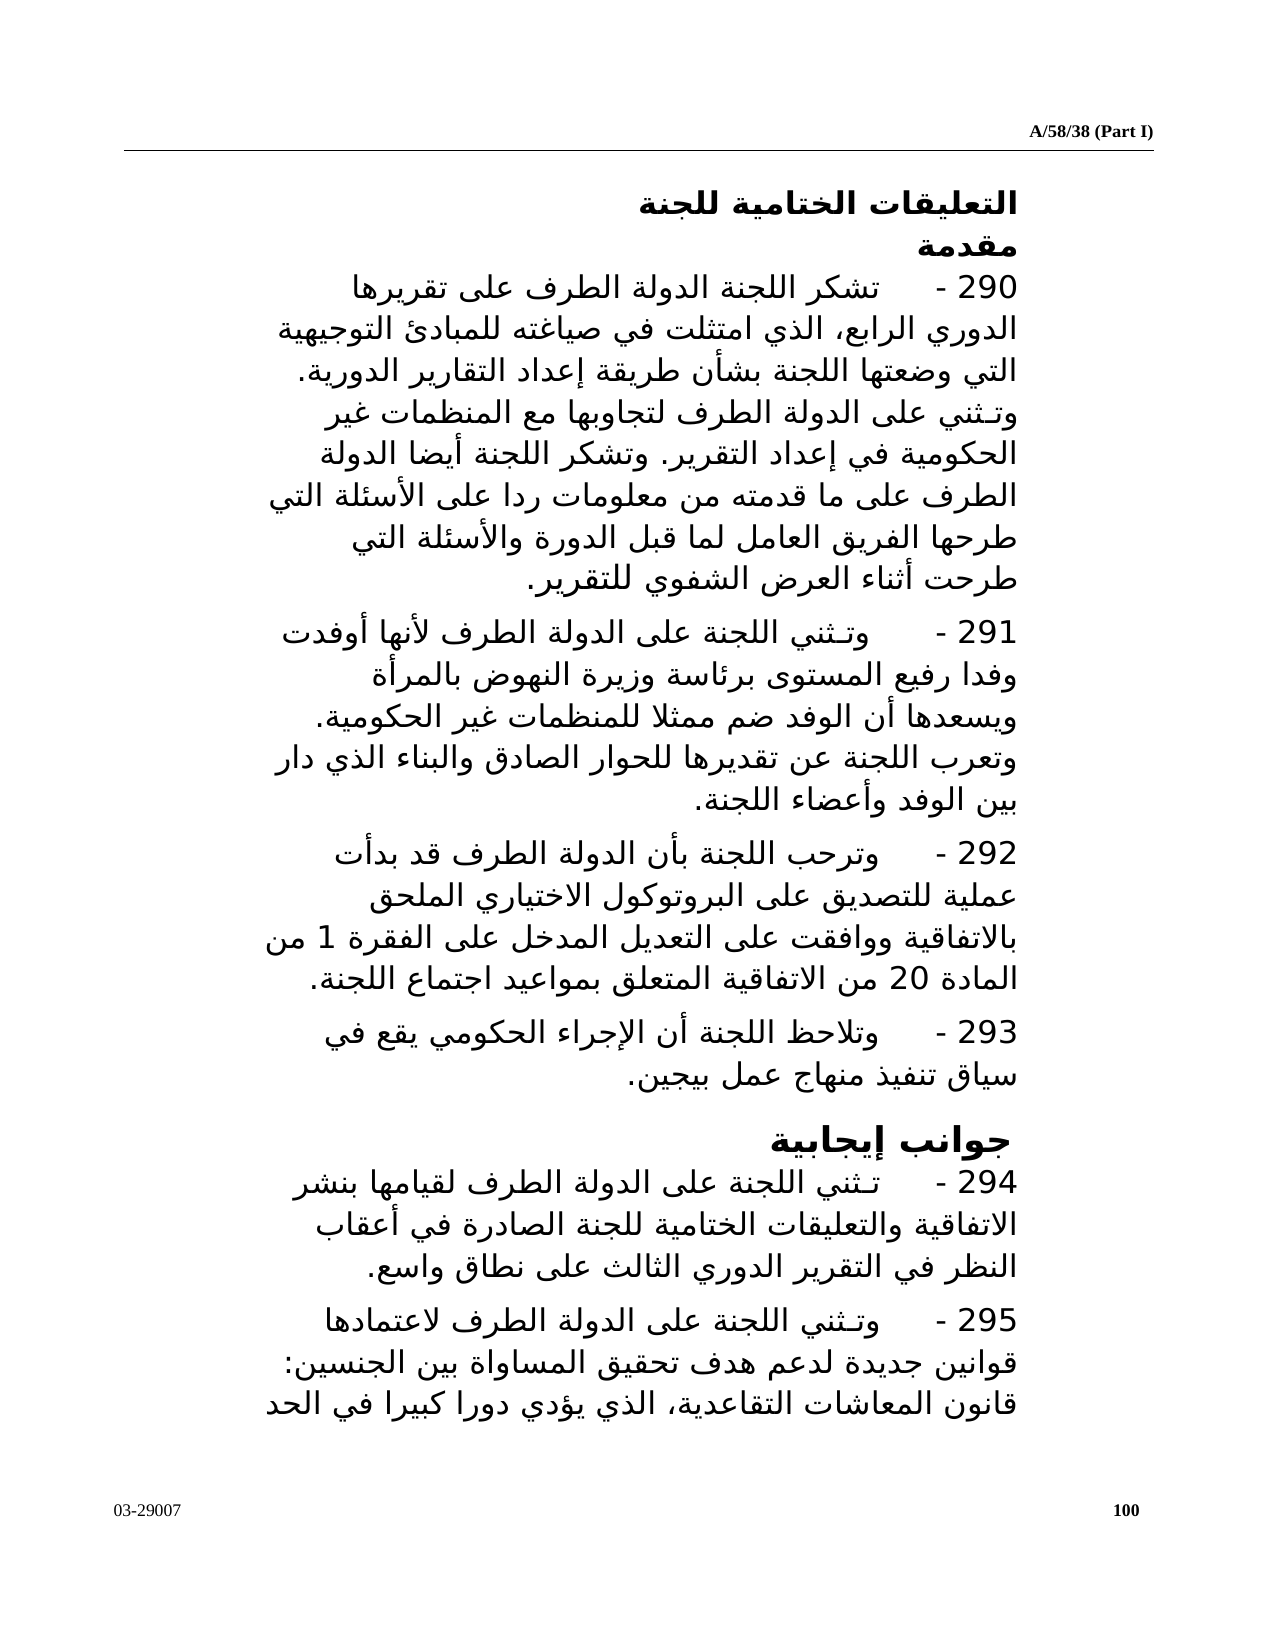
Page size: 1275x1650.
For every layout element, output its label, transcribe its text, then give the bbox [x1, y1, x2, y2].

text 294 - تـثني اللجنة على الدولة الطرف لقيامها بنشر الاتفاقية والتعليقات الختامية للجنة الصادرة في أعقاب النظر في التقرير الدوري الثالث على نطاق واسع. [256, 1161, 1018, 1286]
text 292 - وترحب اللجنة بأن الدولة الطرف قد بدأت عملية للتصديق على البروتوكول الاختياري الملحق بالاتفاقية ووافقت على التعديل المدخل على الفقرة 1 من المادة 20 من الاتفاقية المتعلق بمواعيد اجتماع اللجنة. [256, 831, 1018, 998]
text 293 - وتلاحظ اللجنة أن الإجراء الحكومي يقع في سياق تنفيذ منهاج عمل بيجين. [256, 1011, 1018, 1094]
text 290 - تشكر اللجنة الدولة الطرف على تقريرها الدوري الرابع، الذي امتثلت في صياغته للمبادئ التوجيهية التي وضعتها اللجنة بشأن طريقة إعداد التقارير الدورية. وتـثني على الدولة الطرف لتجاوبها مع المنظمات غير الحكومية في إعداد التقرير. وتشكر اللجنة أيضا الدولة الطرف على ما قدمته من معلومات ردا على الأسئلة التي طرحها الفريق العامل لما قبل الدورة والأسئلة التي طرحت أثناء العرض الشفوي للتقرير. [256, 265, 1018, 598]
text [256, 1298, 1018, 1423]
text التعليقات الختامية للجنة [256, 181, 1151, 223]
text جوانب إيجابية [256, 1119, 1151, 1161]
text مقدمة [256, 223, 1151, 265]
text 291 - وتـثني اللجنة على الدولة الطرف لأنها أوفدت وفدا رفيع المستوى برئاسة وزيرة النهوض بالمرأة ويسعدها أن الوفد ضم ممثلا للمنظمات غير الحكومية. وتعرب اللجنة عن تقديرها للحوار الصادق والبناء الذي دار بين الوفد وأعضاء اللجنة. [256, 611, 1018, 819]
